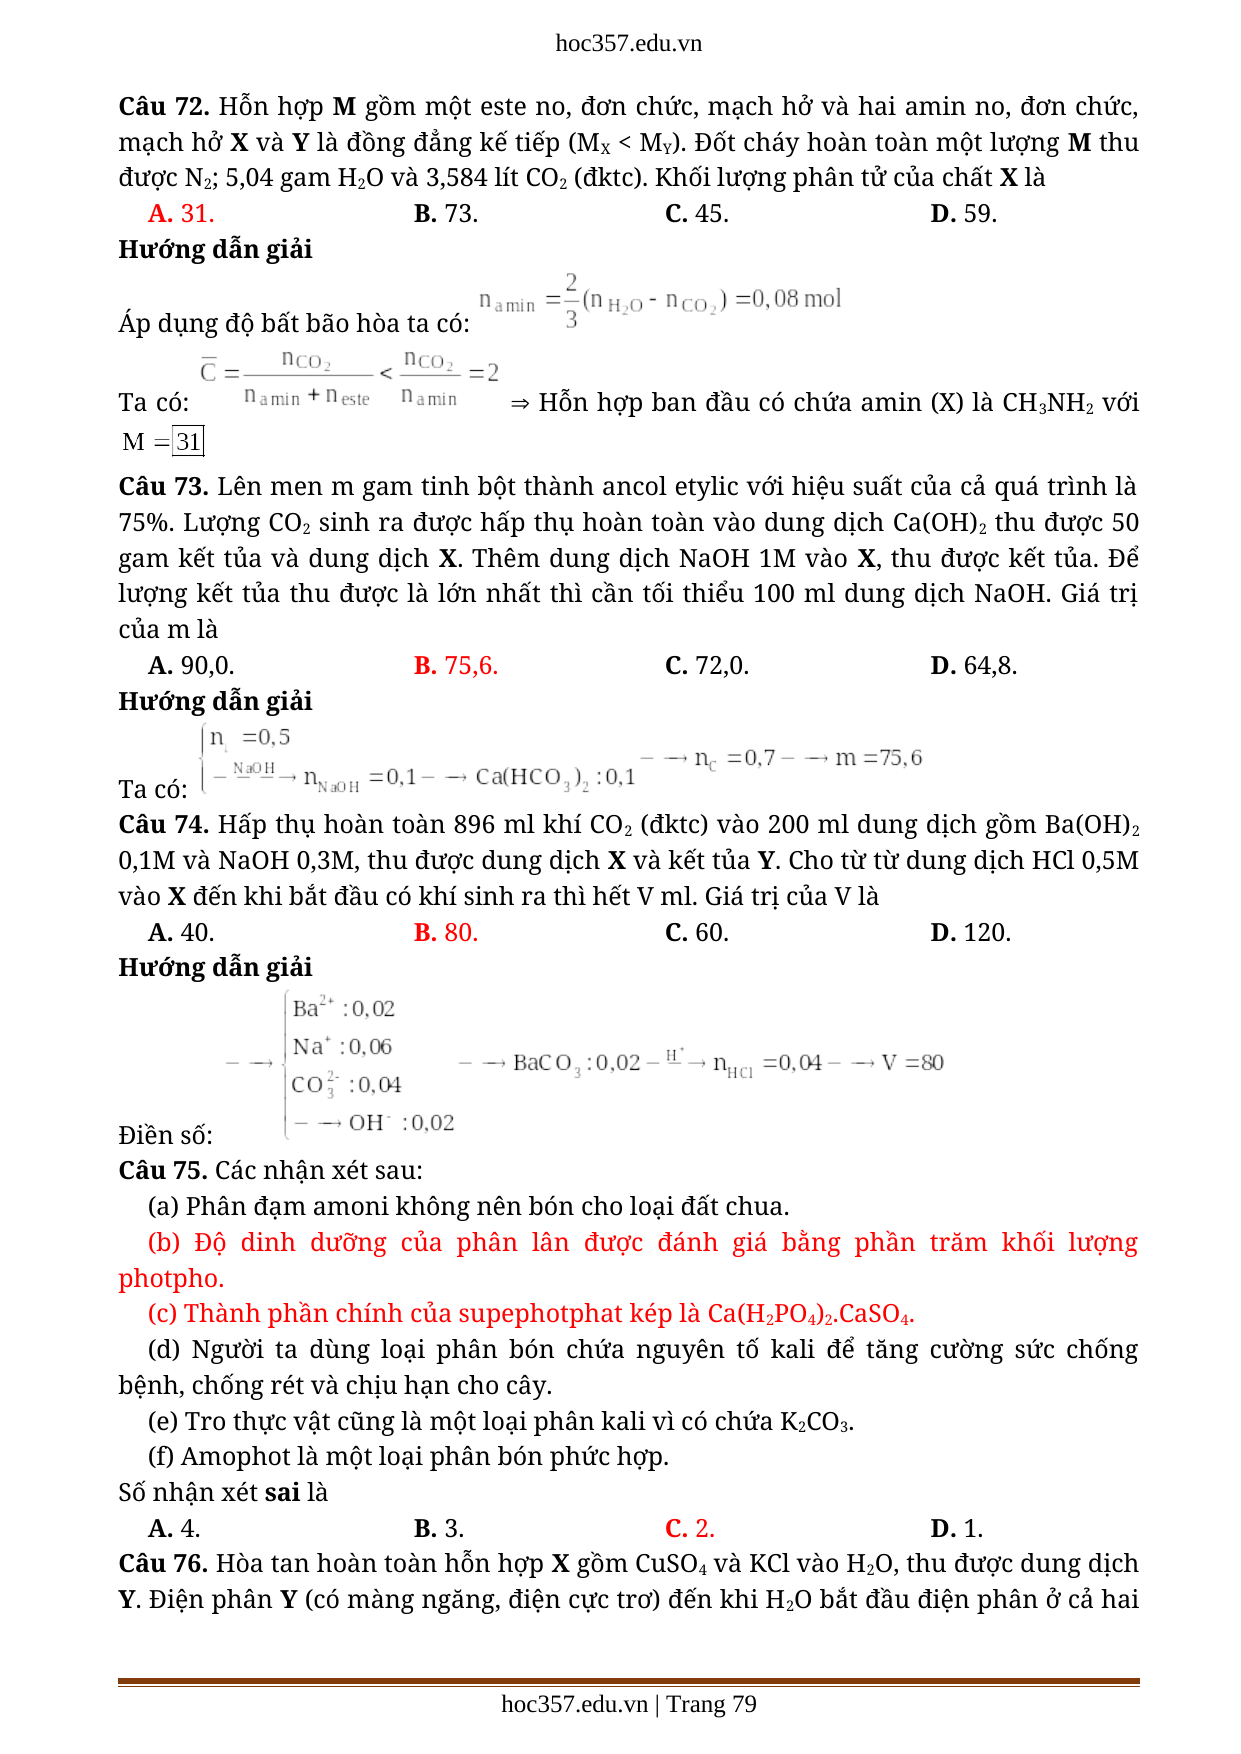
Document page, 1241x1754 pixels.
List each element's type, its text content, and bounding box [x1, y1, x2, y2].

text Câu 73. Lên men m gam tinh bột thành ancol etylic với hiệu suất của cả quá trình là 75%. Lượng CO2 sinh ra được hấp thụ hoàn toàn vào dung dịch Ca(OH)2 thu được 50 gam kết tủa và dung dịch X. Thêm dung dịch NaOH 1M vào X, thu được kết tủa. Để lượng kết tủa thu được là lớn nhất thì cần tối thiểu 100 ml dung dịch NaOH. Giá trị của m là [118, 469, 1140, 646]
text Hướng dẫn giải [118, 950, 1140, 984]
text (e) Tro thực vật cũng là một loại phân kali vì có chứa K2CO3. [118, 1403, 1140, 1437]
text (f) Amophot là một loại phân bón phức hợp. [118, 1439, 1140, 1473]
text Điền số: [118, 986, 1140, 1151]
text Câu 72. Hỗn hợp M gồm một este no, đơn chức, mạch hở và hai amin no, đơn chức, mạch hở X và Y là đồng đẳng kế tiếp (MX < MY). Đốt cháy hoàn toàn một lượng M thu được N2; 5,04 gam H2O và 3,584 lít CO2 (đktc). Khối lượng phân tử của chất X là [118, 89, 1140, 194]
text A. 4. B. 3. C. 2. D. 1. [118, 1510, 1140, 1544]
text (b) Độ dinh dưỡng của phân lân được đánh giá bằng phần trăm khối lượng photpho. [118, 1224, 1140, 1294]
text Ta có: [118, 719, 1140, 805]
text A. 40. B. 80. C. 60. D. 120. [118, 914, 1140, 948]
text (c) Thành phần chính của supephotphat kép là Ca(H2PO4)2.CaSO4. [118, 1296, 1140, 1330]
text Hướng dẫn giải [118, 232, 1140, 266]
text (a) Phân đạm amoni không nên bón cho loại đất chua. [118, 1189, 1140, 1223]
text Số nhận xét sai là [118, 1474, 1140, 1509]
text Ta có: Hỗn hợp ban đầu có chứa amin (X) là CH3NH2 với [118, 342, 1140, 467]
text A. 90,0. B. 75,6. C. 72,0. D. 64,8. [118, 647, 1140, 682]
text (d) Người ta dùng loại phân bón chứa nguyên tố kali để tăng cường sức chống bệnh, chống rét và chịu hạn cho cây. [118, 1332, 1140, 1401]
text Áp dụng độ bất bão hòa ta có: [118, 267, 1140, 340]
text Câu 74. Hấp thụ hoàn toàn 896 ml khí CO2 (đktc) vào 200 ml dung dịch gồm Ba(OH)2 0,1M và NaOH 0,3M, thu được dung dịch X và kết tủa Y. Cho từ từ dung dịch HCl 0,5M vào X đến khi bắt đầu có khí sinh ra thì hết V ml. Giá trị của V là [118, 807, 1140, 913]
text Hướng dẫn giải [118, 683, 1140, 717]
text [118, 1546, 1140, 1616]
text A. 31. B. 73. C. 45. D. 59. [118, 196, 1140, 230]
text Câu 75. Các nhận xét sau: [118, 1153, 1140, 1187]
